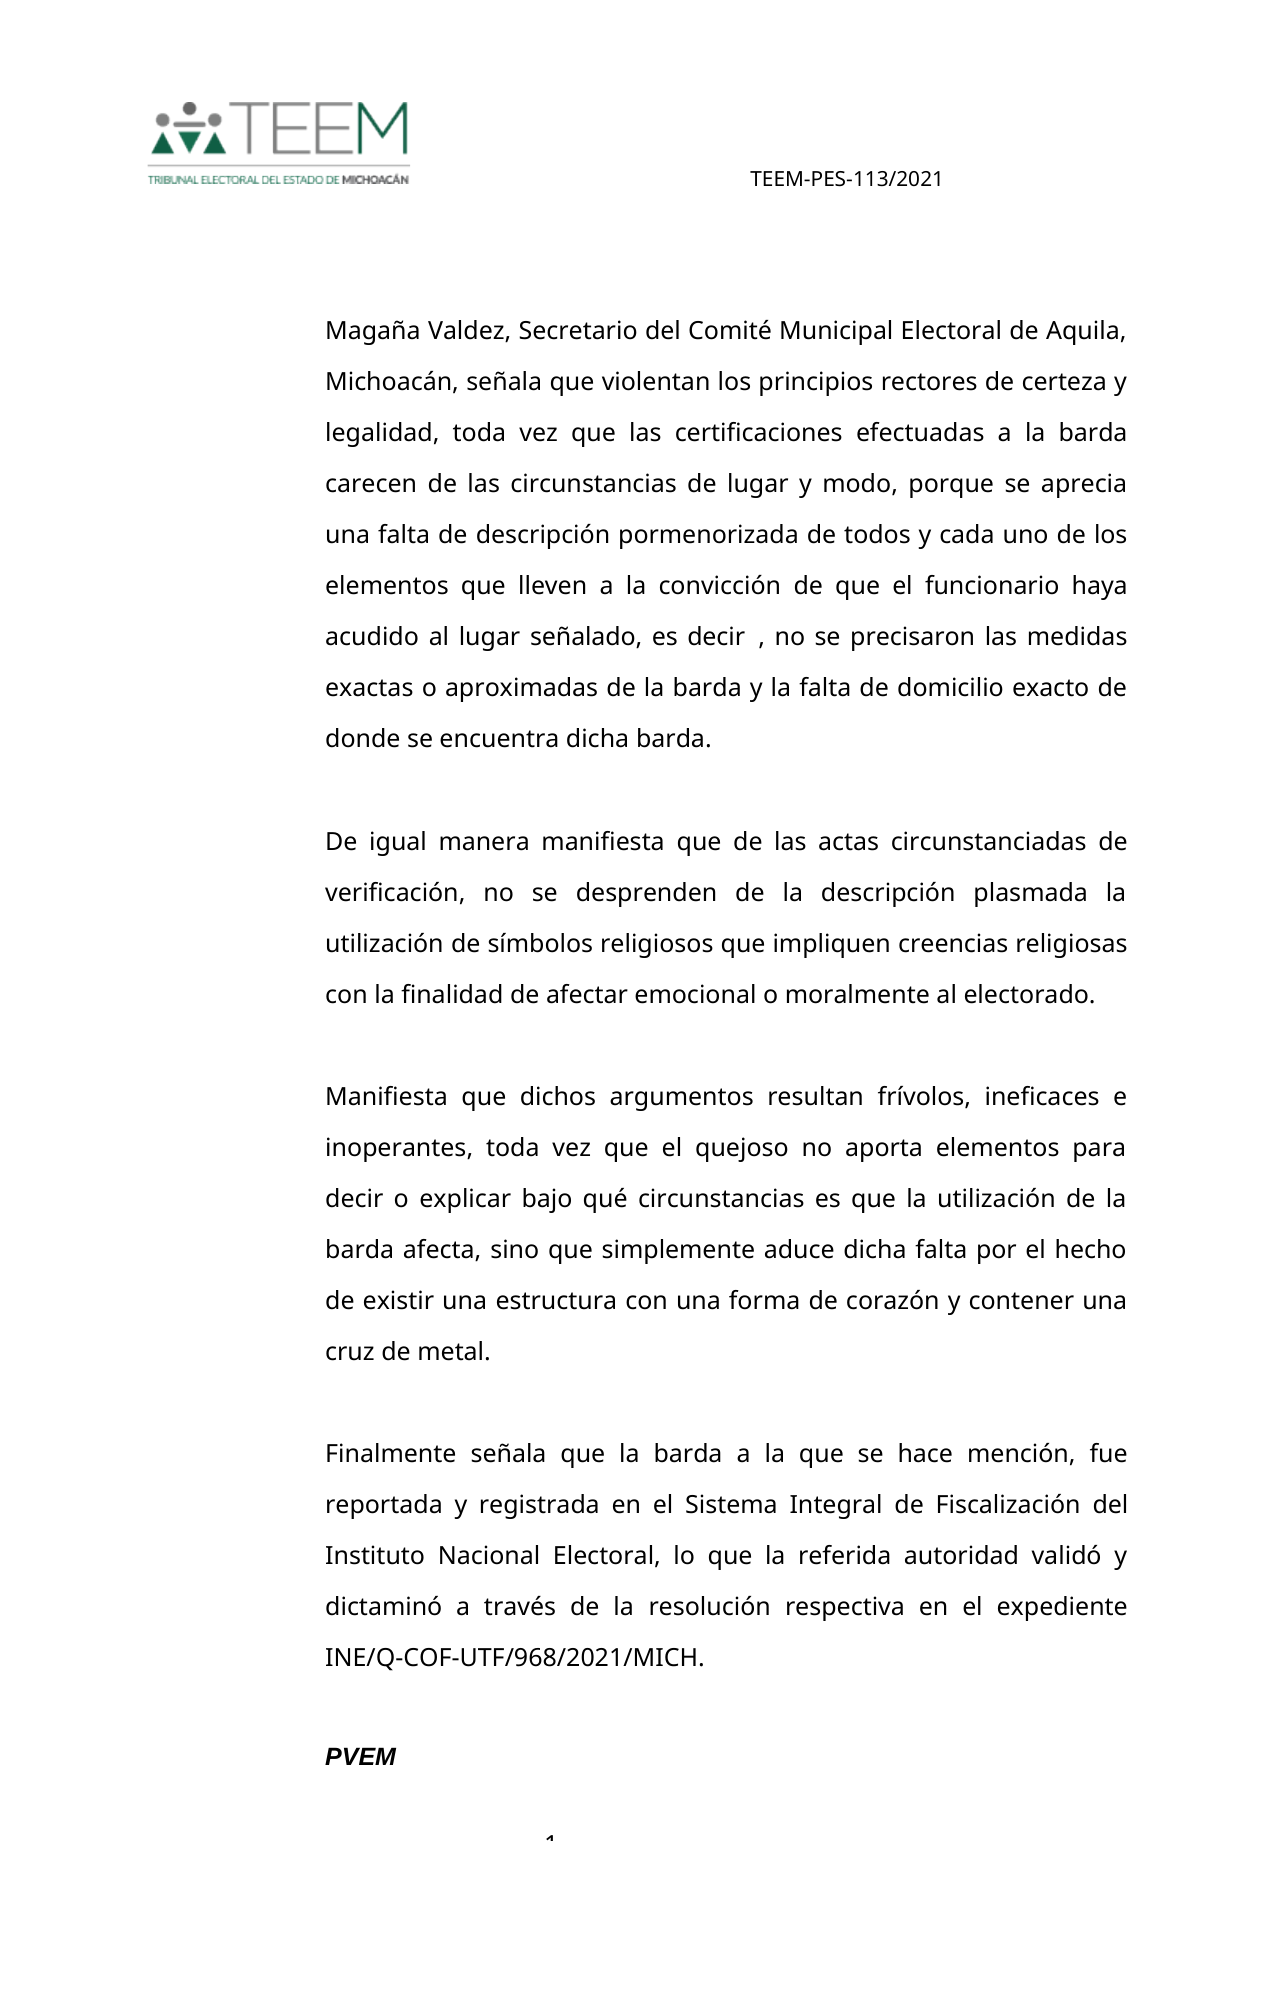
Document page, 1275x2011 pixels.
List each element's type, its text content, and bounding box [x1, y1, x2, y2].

text PVEM [325, 1742, 1139, 1771]
text De igual manera manifiesta que de las actas circunstanciadas de verificación, no se desprenden de la descripción plasmada la utilización de símbolos religiosos que impliquen creencias religiosas con la finalidad de afectar emocional o moralmente al electorado. [325, 823, 1127, 1010]
text Manifiesta que dichos argumentos resultan frívolos, ineficaces e inoperantes, toda vez que el quejoso no aporta elementos para decir o explicar bajo qué circunstancias es que la utilización de la barda afecta, sino que simplemente aduce dicha falta por el hecho de existir una estructura con una forma de corazón y contener una cruz de metal. [325, 1079, 1127, 1368]
text Finalmente señala que la barda a la que se hace mención, fue reportada y registrada en el Sistema Integral de Fiscalización del Instituto Nacional Electoral, lo que la referida autoridad validó y dictaminó a través de la resolución respectiva en el expediente INE/Q-COF-UTF/968/2021/MICH. [325, 1436, 1128, 1674]
text Magaña Valdez, Secretario del Comité Municipal Electoral de Aquila, Michoacán, señala que violentan los principios rectores de certeza y legalidad, toda vez que las certificaciones efectuadas a la barda carecen de las circunstancias de lugar y modo, porque se aprecia una falta de descripción pormenorizada de todos y cada uno de los elementos que lleven a la convicción de que el funcionario haya acudido al lugar señalado, es decir , no se precisaron las medidas exactas o aproximadas de la barda y la falta de domicilio exacto de donde se encuentra dicha barda. [325, 313, 1128, 755]
picture [147, 102, 411, 184]
